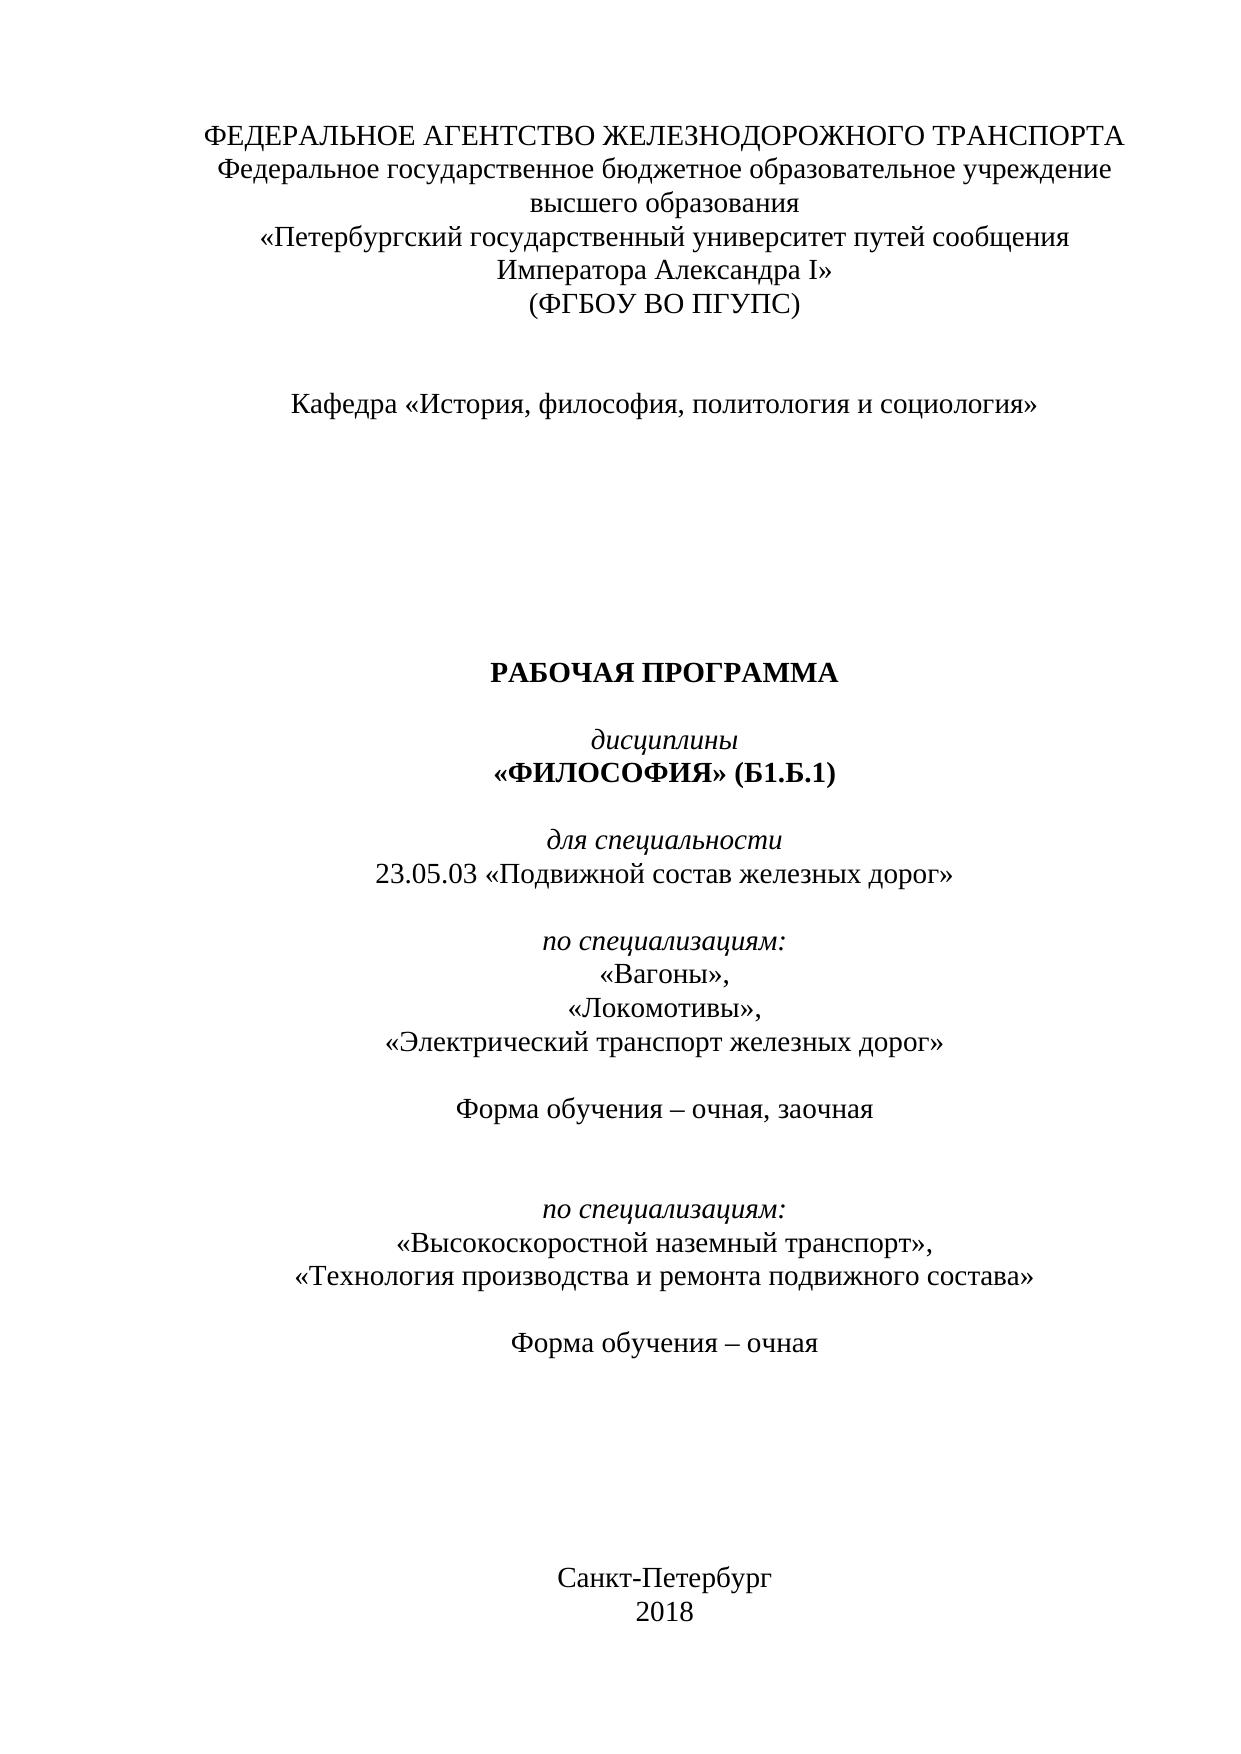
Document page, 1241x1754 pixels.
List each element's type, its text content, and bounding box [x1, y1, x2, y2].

text РАБОЧАЯ ПРОГРАММА [177, 655, 1152, 688]
text Санкт-Петербург [177, 1560, 1152, 1594]
text дисциплины [177, 722, 1152, 755]
text по специализациям: [177, 923, 1152, 957]
text «Технология производства и ремонта подвижного состава» [177, 1258, 1152, 1292]
text Форма обучения – очная [177, 1326, 1152, 1359]
text «ФИЛОСОФИЯ» (Б1.Б.1) [177, 755, 1152, 789]
text Федеральное государственное бюджетное образовательное учреждение высшего образования [177, 152, 1152, 219]
text «Высокоскоростной наземный транспорт», [177, 1225, 1152, 1258]
text Кафедра «История, философия, политология и социология» [177, 386, 1152, 420]
text по специализациям: [177, 1191, 1152, 1225]
text 23.05.03 «Подвижной состав железных дорог» [177, 856, 1152, 889]
text «Локомотивы», [177, 990, 1152, 1024]
text (ФГБОУ ВО ПГУПС) [177, 286, 1152, 319]
text Форма обучения – очная, заочная [177, 1091, 1152, 1124]
text 2018 [177, 1594, 1152, 1627]
text ФЕДЕРАЛЬНОЕ АГЕНТСТВО ЖЕЛЕЗНОДОРОЖНОГО ТРАНСПОРТА [177, 118, 1152, 152]
text для специальности [177, 822, 1152, 856]
text «Вагоны», [177, 957, 1152, 990]
text «Петербургский государственный университет путей сообщения [177, 219, 1152, 252]
text «Электрический транспорт железных дорог» [177, 1024, 1152, 1057]
text Императора Александра I» [177, 252, 1152, 286]
